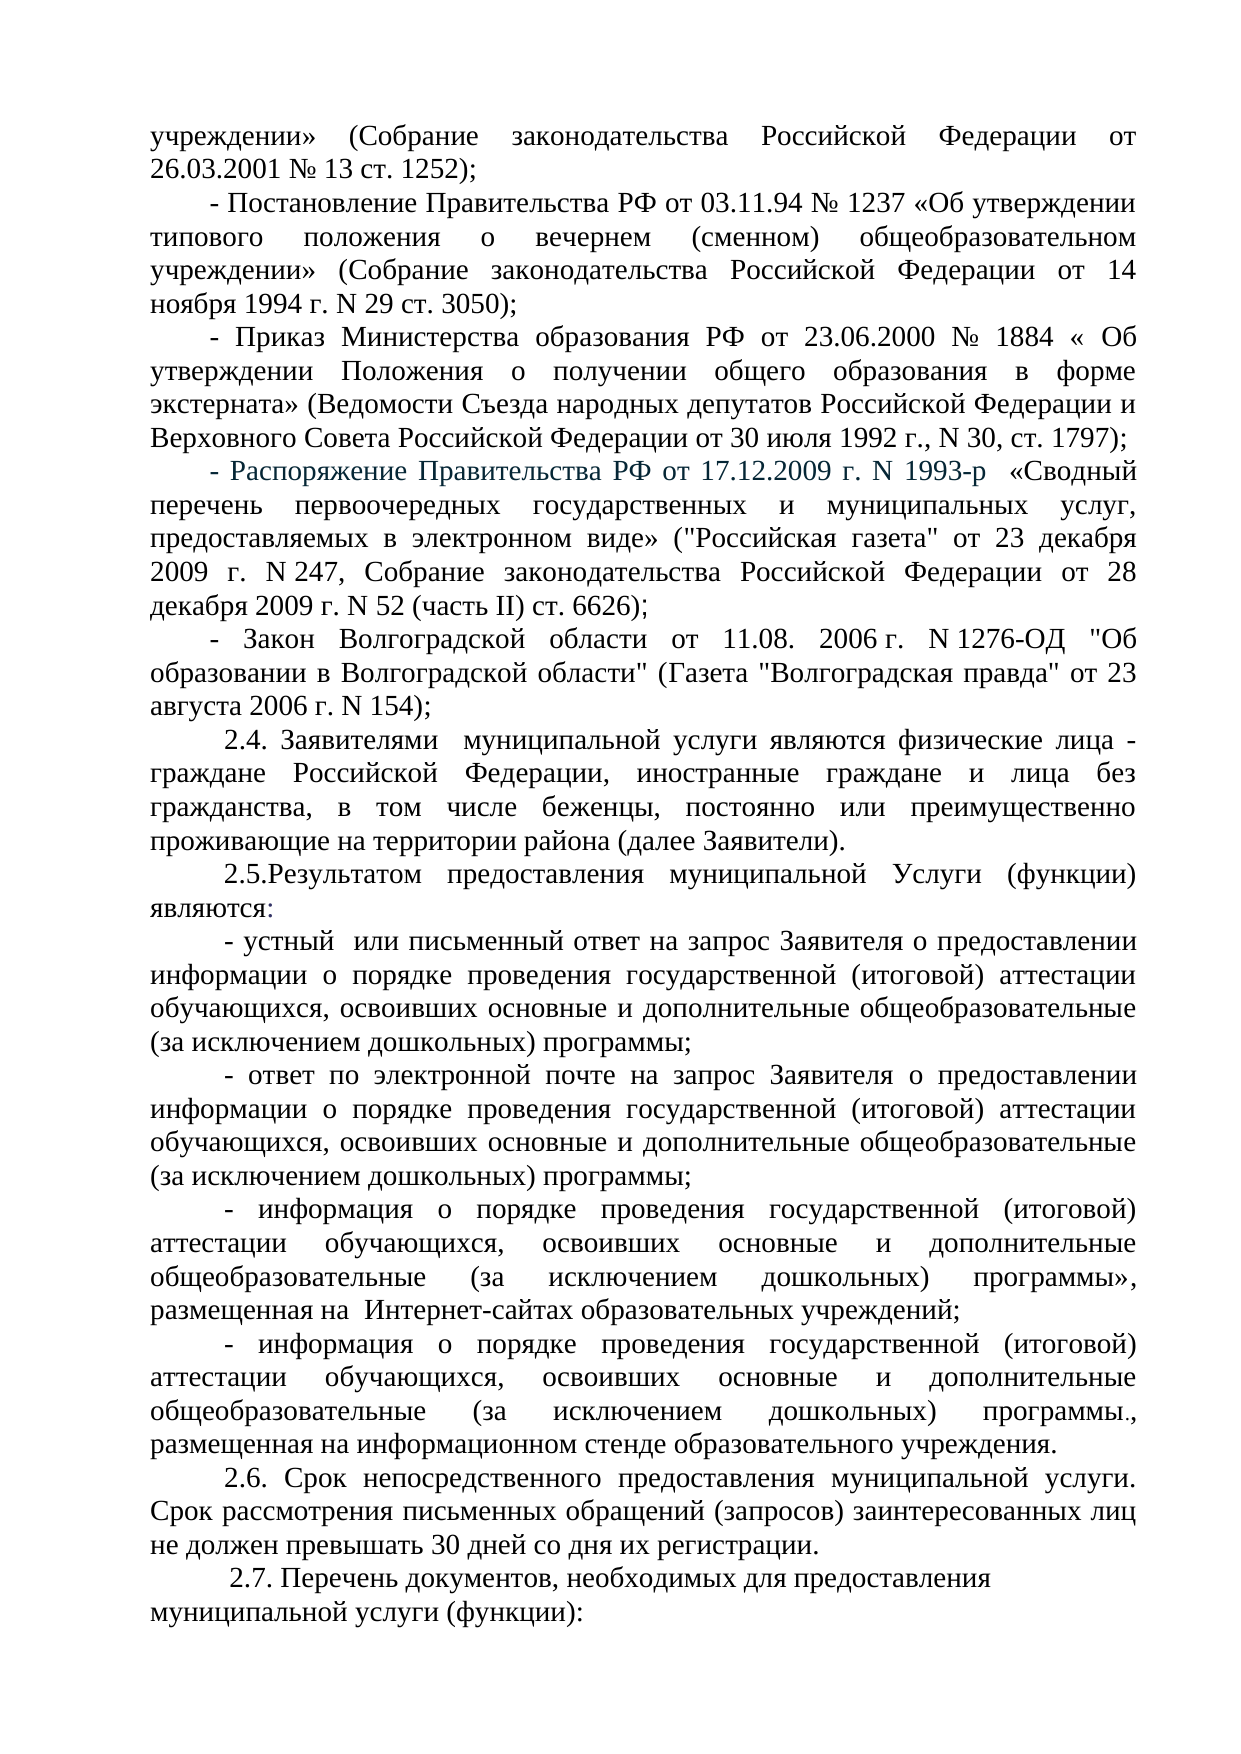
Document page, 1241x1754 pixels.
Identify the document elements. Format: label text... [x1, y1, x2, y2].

text 2.4. Заявителями муниципальной услуги являются физические лица - граждане Российской Федерации, иностранные граждане и лица без гражданства, в том числе беженцы, постоянно или преимущественно проживающие на территории района (далее Заявители). [150, 722, 1137, 856]
text - ответ по электронной почте на запрос Заявителя о предоставлении информации о порядке проведения государственной (итоговой) аттестации обучающихся, освоивших основные и дополнительные общеобразовательные (за исключением дошкольных) программы; [150, 1057, 1137, 1192]
text 2.5.Результатом предоставления муниципальной Услуги (функции) являются: [150, 856, 1137, 923]
text - Приказ Министерства образования РФ от 23.06.2000 № 1884 « Об утверждении Положения о получении общего образования в форме экстерната» (Ведомости Съезда народных депутатов Российской Федерации и Верховного Совета Российской Федерации от 30 июля 1992 г., N 30, ст. 1797); [150, 319, 1137, 453]
text - Закон Волгоградской области от 11.08. 2006 г. N 1276-ОД "Об образовании в Волгоградской области" (Газета "Волгоградская правда" от 23 августа 2006 г. N 154); [150, 621, 1137, 722]
text - Постановление Правительства РФ от 03.11.94 № 1237 «Об утверждении типового положения о вечернем (сменном) общеобразовательном учреждении» (Собрание законодательства Российской Федерации от 14 ноября 1994 г. N 29 ст. 3050); [150, 185, 1137, 319]
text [150, 118, 1137, 185]
text - информация о порядке проведения государственной (итоговой) аттестации обучающихся, освоивших основные и дополнительные общеобразовательные (за исключением дошкольных) программы», размещенная на Интернет-сайтах образовательных учреждений; [150, 1192, 1137, 1326]
text - устный или письменный ответ на запрос Заявителя о предоставлении информации о порядке проведения государственной (итоговой) аттестации обучающихся, освоивших основные и дополнительные общеобразовательные (за исключением дошкольных) программы; [150, 923, 1137, 1057]
text 2.6. Срок непосредственного предоставления муниципальной услуги. Срок рассмотрения письменных обращений (запросов) заинтересованных лиц не должен превышать 30 дней со дня их регистрации. [150, 1460, 1137, 1561]
text 2.7. Перечень документов, необходимых для предоставления муниципальной услуги (функции): [150, 1561, 1137, 1628]
text - Распоряжение Правительства РФ от 17.12.2009 г. N 1993-р «Cводный перечень первоочередных государственных и муниципальных услуг, предоставляемых в электронном виде» ("Российская газета" от 23 декабря 2009 г. N 247, Собрание законодательства Российской Федерации от 28 декабря 2009 г. N 52 (часть II) ст. 6626); [150, 453, 1137, 621]
text - информация о порядке проведения государственной (итоговой) аттестации обучающихся, освоивших основные и дополнительные общеобразовательные (за исключением дошкольных) программы., размещенная на информационном стенде образовательного учреждения. [150, 1326, 1137, 1460]
